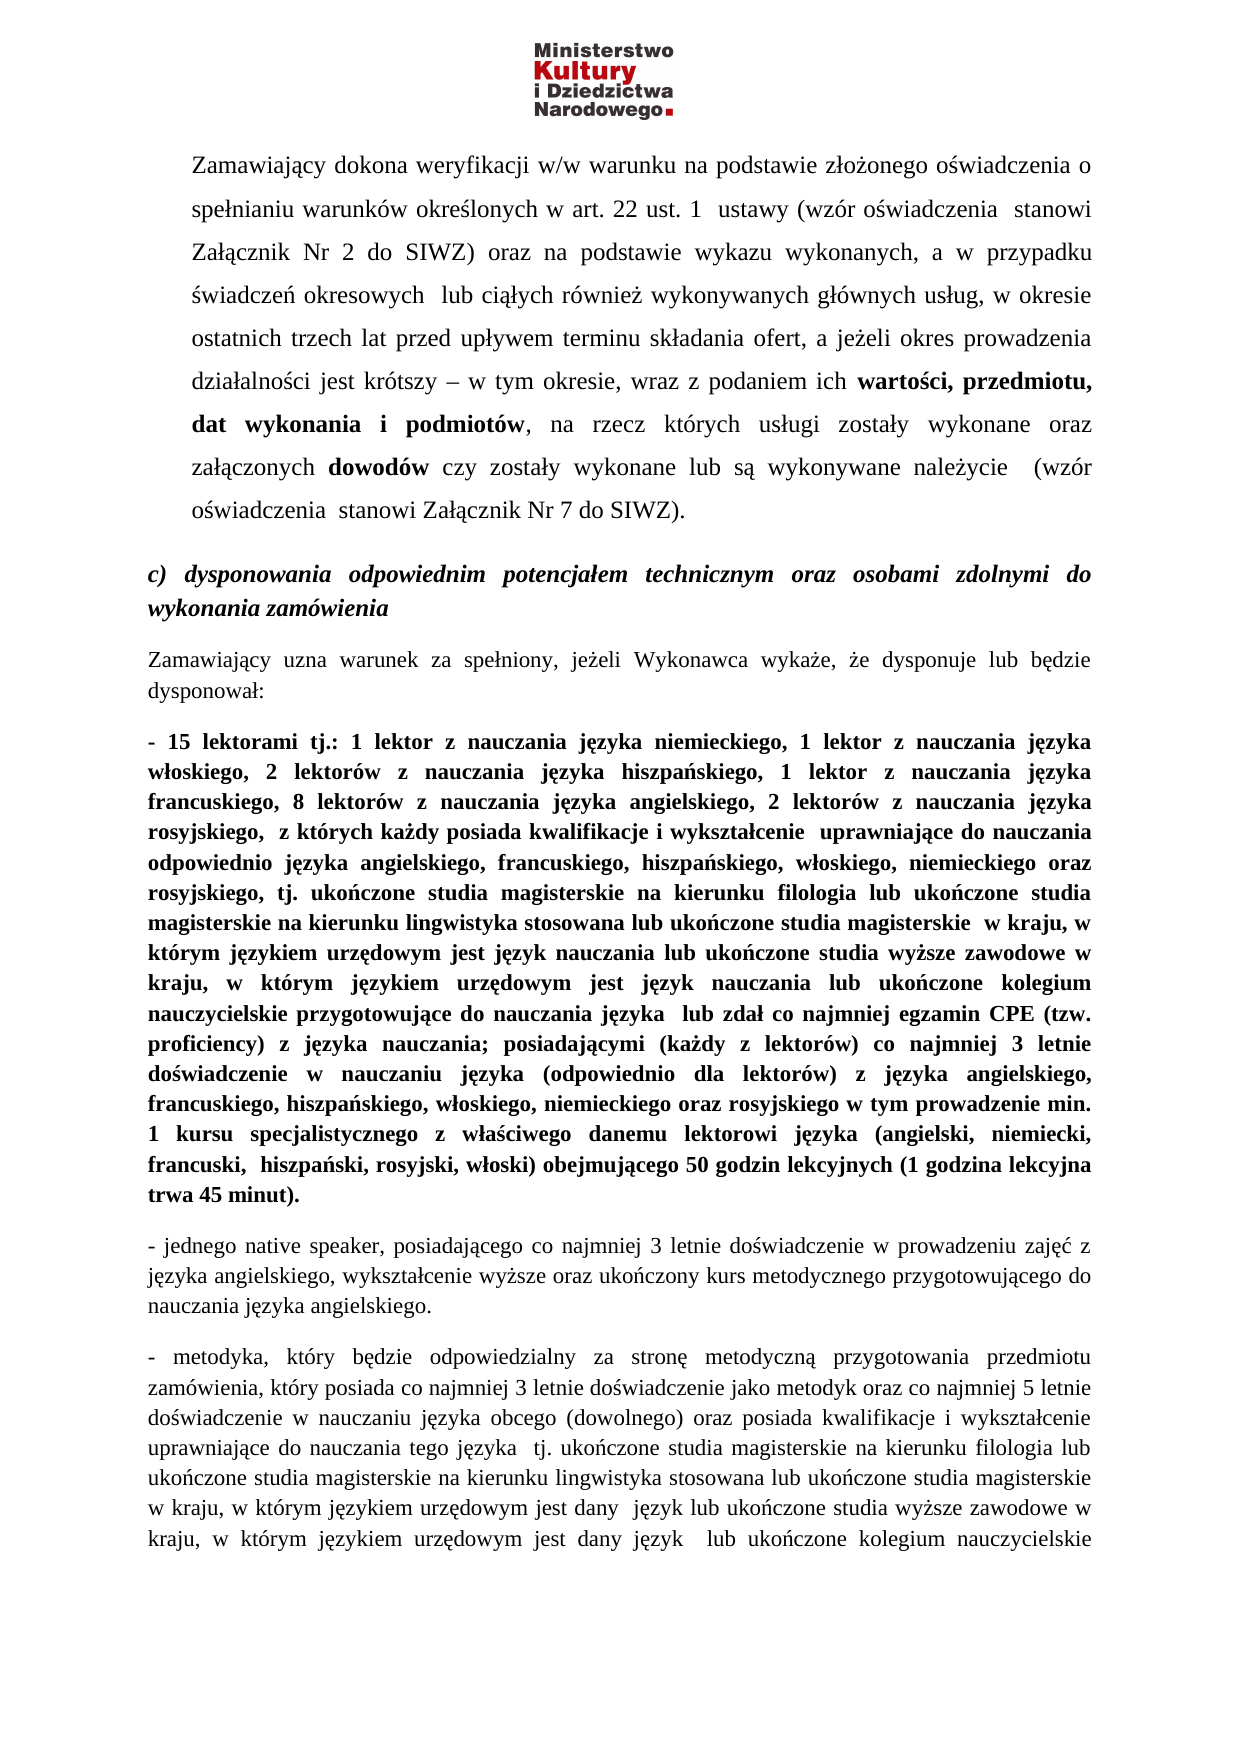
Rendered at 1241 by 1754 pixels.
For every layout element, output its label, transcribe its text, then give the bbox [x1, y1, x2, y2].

text - 15 lektorami tj.: 1 lektor z nauczania języka niemieckiego, 1 lektor z nauczania języka włoskiego, 2 lektorów z nauczania języka hiszpańskiego, 1 lektor z nauczania języka francuskiego, 8 lektorów z nauczania języka angielskiego, 2 lektorów z nauczania języka rosyjskiego, z których każdy posiada kwalifikacje i wykształcenie uprawniające do nauczania odpowiednio języka angielskiego, francuskiego, hiszpańskiego, włoskiego, niemieckiego oraz rosyjskiego, tj. ukończone studia magisterskie na kierunku filologia lub ukończone studia magisterskie na kierunku lingwistyka stosowana lub ukończone studia magisterskie w kraju, w którym językiem urzędowym jest język nauczania lub ukończone studia wyższe zawodowe w kraju, w którym językiem urzędowym jest język nauczania lub ukończone kolegium nauczycielskie przygotowujące do nauczania języka lub zdał co najmniej egzamin CPE (tzw. proficiency) z języka nauczania; posiadającymi (każdy z lektorów) co najmniej 3 letnie doświadczenie w nauczaniu języka (odpowiednio dla lektorów) z języka angielskiego, francuskiego, hiszpańskiego, włoskiego, niemieckiego oraz rosyjskiego w tym prowadzenie min. 1 kursu specjalistycznego z właściwego danemu lektorowi języka (angielski, niemiecki, francuski, hiszpański, rosyjski, włoski) obejmującego 50 godzin lekcyjnych (1 godzina lekcyjna trwa 45 minut). [148, 728, 1093, 1207]
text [148, 1343, 1093, 1551]
text - jednego native speaker, posiadającego co najmniej 3 letnie doświadczenie w prowadzeniu zajęć z języka angielskiego, wykształcenie wyższe oraz ukończony kurs metodycznego przygotowującego do nauczania języka angielskiego. [148, 1232, 1093, 1319]
text c) dysponowania odpowiednim potencjałem technicznym oraz osobami zdolnymi do wykonania zamówienia [148, 559, 1093, 621]
text Zamawiający dokona weryfikacji w/w warunku na podstawie złożonego oświadczenia o spełnianiu warunków określonych w art. 22 ust. 1 ustawy (wzór oświadczenia stanowi Załącznik Nr 2 do SIWZ) oraz na podstawie wykazu wykonanych, a w przypadku świadczeń okresowych lub ciąłych również wykonywanych głównych usług, w okresie ostatnich trzech lat przed upływem terminu składania ofert, a jeżeli okres prowadzenia działalności jest krótszy – w tym okresie, wraz z podaniem ich wartości, przedmiotu, dat wykonania i podmiotów, na rzecz których usługi zostały wykonane oraz załączonych dowodów czy zostały wykonane lub są wykonywane należycie (wzór oświadczenia stanowi Załącznik Nr 7 do SIWZ). [191, 151, 1093, 524]
picture [532, 40, 675, 122]
text Zamawiający uzna warunek za spełniony, jeżeli Wykonawca wykaże, że dysponuje lub będzie dysponował: [148, 646, 1093, 703]
